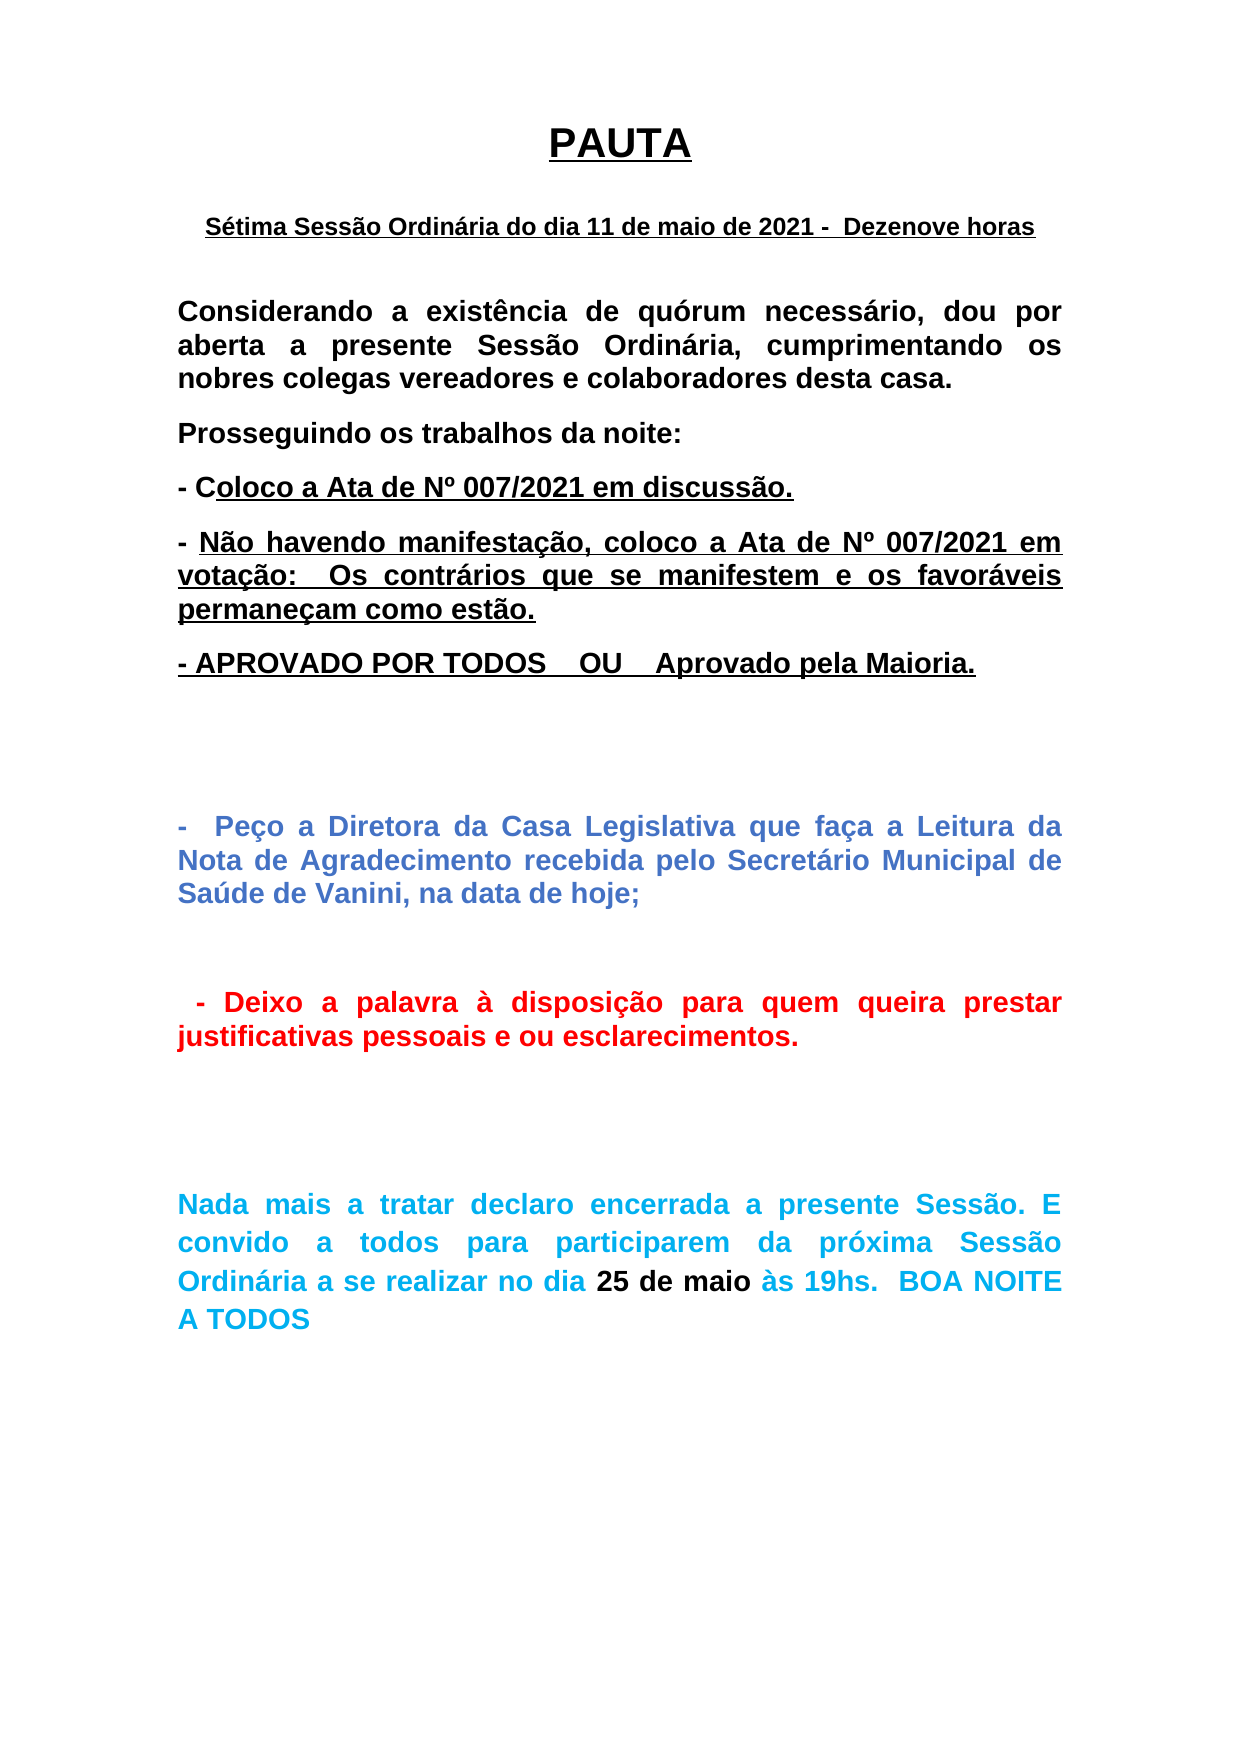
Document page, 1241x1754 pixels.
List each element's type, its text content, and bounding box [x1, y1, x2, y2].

text Nada mais a tratar declaro encerrada a presente Sessão. E convido a todos para participarem da próxima Sessão Ordinária a se realizar no dia 25 de maio às 19hs. BOA NOITE A TODOS [177, 1187, 1063, 1336]
text - APROVADO POR TODOS OU Aprovado pela Maioria. [177, 646, 1063, 679]
text - Deixo a palavra à disposição para quem queira prestar justificativas pessoais e ou esclarecimentos. [177, 985, 1063, 1052]
text Sétima Sessão Ordinária do dia 11 de maio de 2021 - Dezenove horas [177, 212, 1063, 241]
text - Coloco a Ata de Nº 007/2021 em discussão. [177, 470, 1063, 504]
text - Não havendo manifestação, coloco a Ata de Nº 007/2021 em votação: Os contrários que se manifestem e os favoráveis permaneçam como estão. [177, 588, 1063, 625]
text Considerando a existência de quórum necessário, dou por aberta a presente Sessão Ordinária, cumprimentando os nobres colegas vereadores e colaboradores desta casa. [177, 294, 1063, 395]
text - Não havendo manifestação, coloco a Ata de Nº 007/2021 em votação: Os contrários que se manifestem e os favoráveis permaneçam como estão. [177, 524, 1063, 587]
text PAUTA [177, 118, 1063, 166]
text - Peço a Diretora da Casa Legislativa que faça a Leitura da Nota de Agradecimento recebida pelo Secretário Municipal de Saúde de Vanini, na data de hoje; [177, 809, 1063, 910]
text Prosseguindo os trabalhos da noite: [177, 416, 1063, 449]
